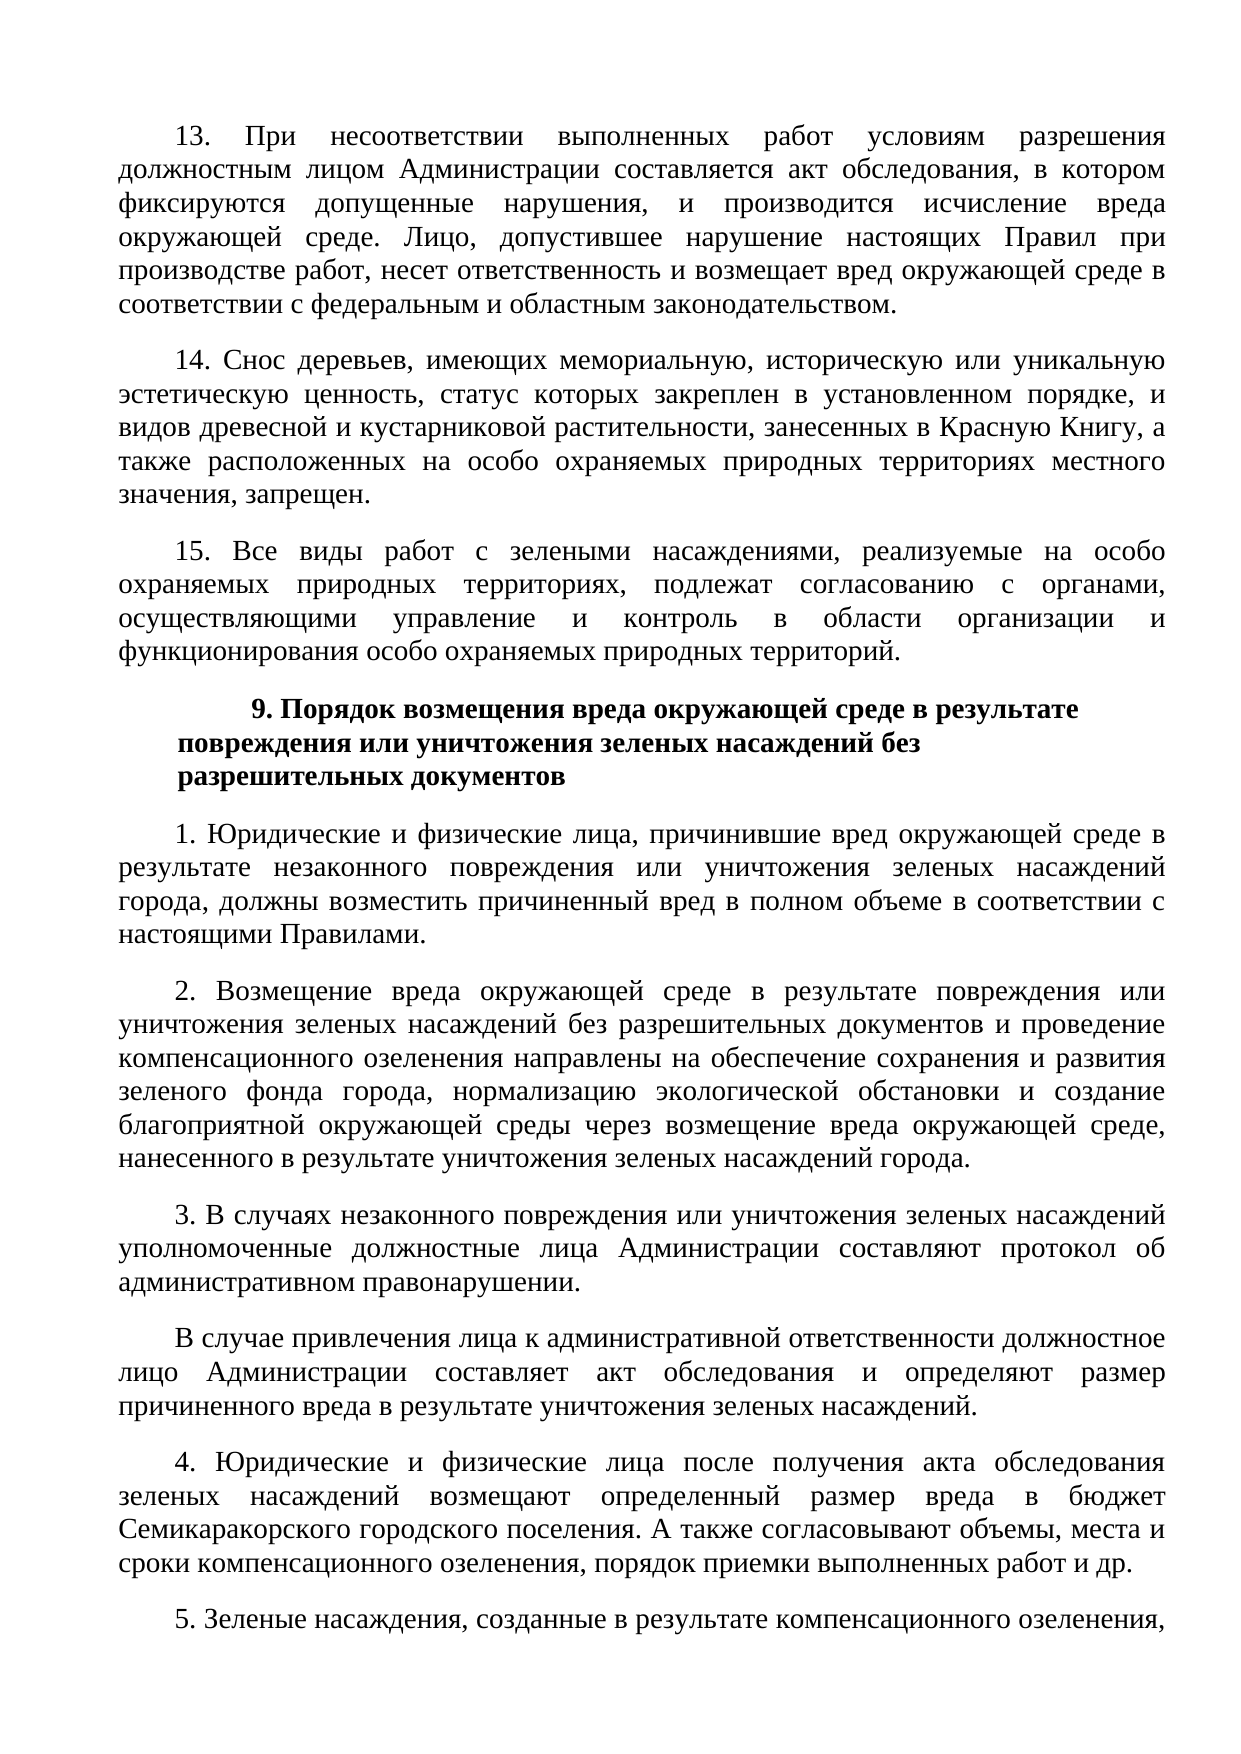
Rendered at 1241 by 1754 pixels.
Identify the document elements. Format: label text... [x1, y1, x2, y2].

text 9. Порядок возмещения вреда окружающей среде в результате повреждения или уничтожения зеленых насаждений без разрешительных документов [177, 691, 1152, 792]
text 4. Юридические и физические лица после получения акта обследования зеленых насаждений возмещают определенный размер вреда в бюджет Семикаракорского городского поселения. А также согласовывают объемы, места и сроки компенсационного озеленения, порядок приемки выполненных работ и др. [118, 1444, 1167, 1578]
text 14. Снос деревьев, имеющих мемориальную, историческую или уникальную эстетическую ценность, статус которых закреплен в установленном порядке, и видов древесной и кустарниковой растительности, занесенных в Красную Книгу, а также расположенных на особо охраняемых природных территориях местного значения, запрещен. [118, 342, 1167, 510]
text 3. В случаях незаконного повреждения или уничтожения зеленых насаждений уполномоченные должностные лица Администрации составляют протокол об административном правонарушении. [118, 1197, 1167, 1298]
text 2. Возмещение вреда окружающей среде в результате повреждения или уничтожения зеленых насаждений без разрешительных документов и проведение компенсационного озеленения направлены на обеспечение сохранения и развития зеленого фонда города, нормализацию экологической обстановки и создание благоприятной окружающей среды через возмещение вреда окружающей среде, нанесенного в результате уничтожения зеленых насаждений города. [118, 973, 1167, 1174]
text 1. Юридические и физические лица, причинившие вред окружающей среде в результате незаконного повреждения или уничтожения зеленых насаждений города, должны возместить причиненный вред в полном объеме в соответствии с настоящими Правилами. [118, 816, 1167, 950]
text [118, 1601, 1167, 1635]
text В случае привлечения лица к административной ответственности должностное лицо Администрации составляет акт обследования и определяют размер причиненного вреда в результате уничтожения зеленых насаждений. [118, 1321, 1167, 1421]
text 15. Все виды работ с зелеными насаждениями, реализуемые на особо охраняемых природных территориях, подлежат согласованию с органами, осуществляющими управление и контроль в области организации и функционирования особо охраняемых природных территорий. [118, 533, 1167, 667]
text 13. При несоответствии выполненных работ условиям разрешения должностным лицом Администрации составляется акт обследования, в котором фиксируются допущенные нарушения, и производится исчисление вреда окружающей среде. Лицо, допустившее нарушение настоящих Правил при производстве работ, несет ответственность и возмещает вред окружающей среде в соответствии с федеральным и областным законодательством. [118, 118, 1167, 319]
